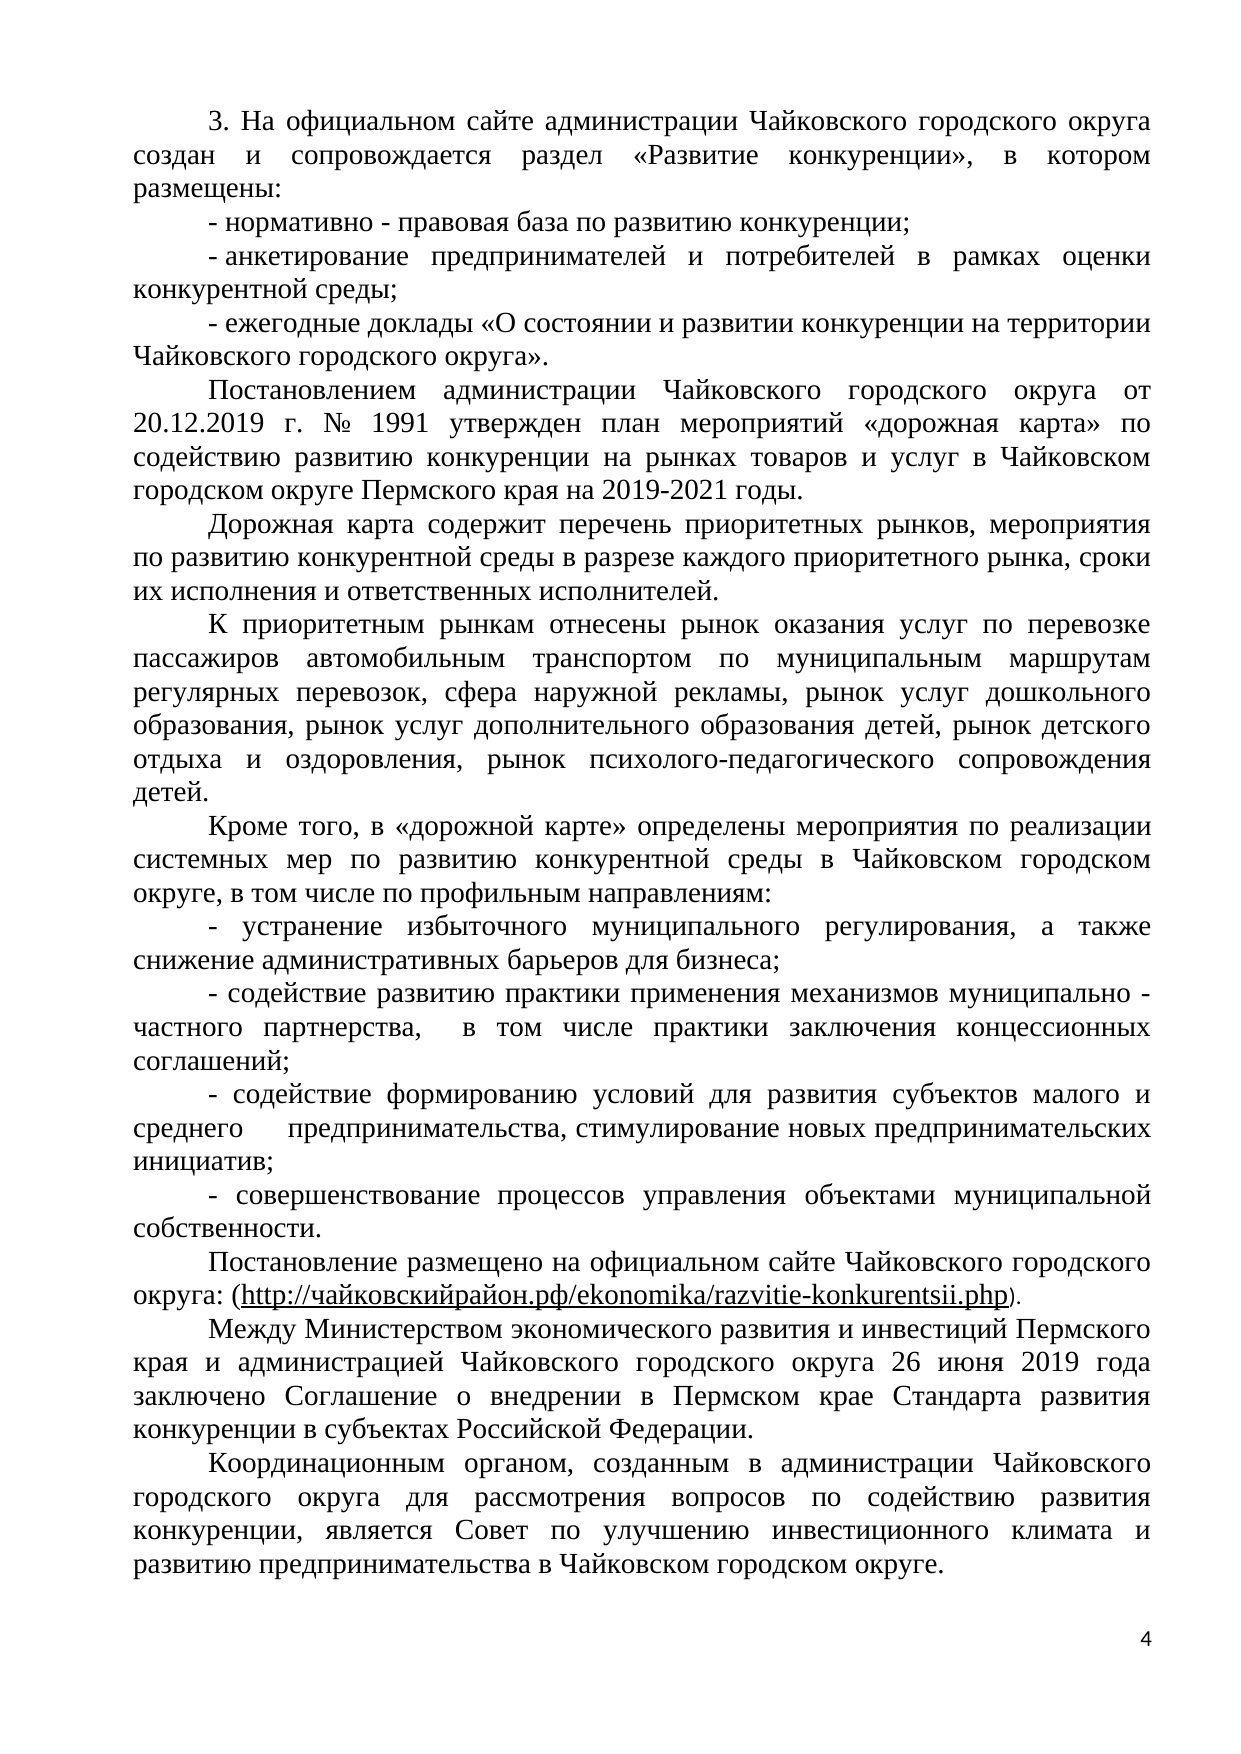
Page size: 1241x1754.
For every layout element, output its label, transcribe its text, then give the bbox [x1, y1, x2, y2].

text - нормативно - правовая база по развитию конкуренции; [133, 204, 1152, 238]
text Постановлением администрации Чайковского городского округа от 20.12.2019 г. № 1991 утвержден план мероприятий «дорожная карта» по содействию развитию конкуренции на рынках товаров и услуг в Чайковском городском округе Пермского края на 2019-2021 годы. [133, 372, 1152, 506]
text - ежегодные доклады «О состоянии и развитии конкуренции на территории Чайковского городского округа». [133, 305, 1152, 372]
text - анкетирование предпринимателей и потребителей в рамках оценки конкурентной среды; [133, 238, 1152, 305]
text 3. На официальном сайте администрации Чайковского городского округа создан и сопровождается раздел «Развитие конкуренции», в котором размещены: [133, 103, 1152, 204]
text К приоритетным рынкам отнесены рынок оказания услуг по перевозке пассажиров автомобильным транспортом по муниципальным маршрутам регулярных перевозок, сфера наружной рекламы, рынок услуг дошкольного образования, рынок услуг дополнительного образования детей, рынок детского отдыха и оздоровления, рынок психолого-педагогического сопровождения детей. [133, 607, 1152, 808]
text Постановление размещено на официальном сайте Чайковского городского округа: (http://чайковскийрайон.рф/ekonomika/razvitie-konkurentsii.php). [133, 1244, 1152, 1311]
text Между Министерством экономического развития и инвестиций Пермского края и администрацией Чайковского городского округа 26 июня 2019 года заключено Соглашение о внедрении в Пермском крае Стандарта развития конкуренции в субъектах Российской Федерации. [133, 1311, 1152, 1445]
text Координационным органом, созданным в администрации Чайковского городского округа для рассмотрения вопросов по содействию развития конкуренции, является Совет по улучшению инвестиционного климата и развитию предпринимательства в Чайковском городском округе. [133, 1445, 1152, 1579]
text Кроме того, в «дорожной карте» определены мероприятия по реализации системных мер по развитию конкурентной среды в Чайковском городском округе, в том числе по профильным направлениям: [133, 808, 1152, 908]
text - совершенствование процессов управления объектами муниципальной собственности. [133, 1177, 1152, 1244]
text Дорожная карта содержит перечень приоритетных рынков, мероприятия по развитию конкурентной среды в разрезе каждого приоритетного рынка, сроки их исполнения и ответственных исполнителей. [133, 506, 1152, 607]
text - устранение избыточного муниципального регулирования, а также снижение административных барьеров для бизнеса; [133, 908, 1152, 976]
text - содействие формированию условий для развития субъектов малого и среднего предпринимательства, стимулирование новых предпринимательских инициатив; [133, 1076, 1152, 1177]
text - содействие развитию практики применения механизмов муниципально - частного партнерства, в том числе практики заключения концессионных соглашений; [133, 976, 1152, 1076]
